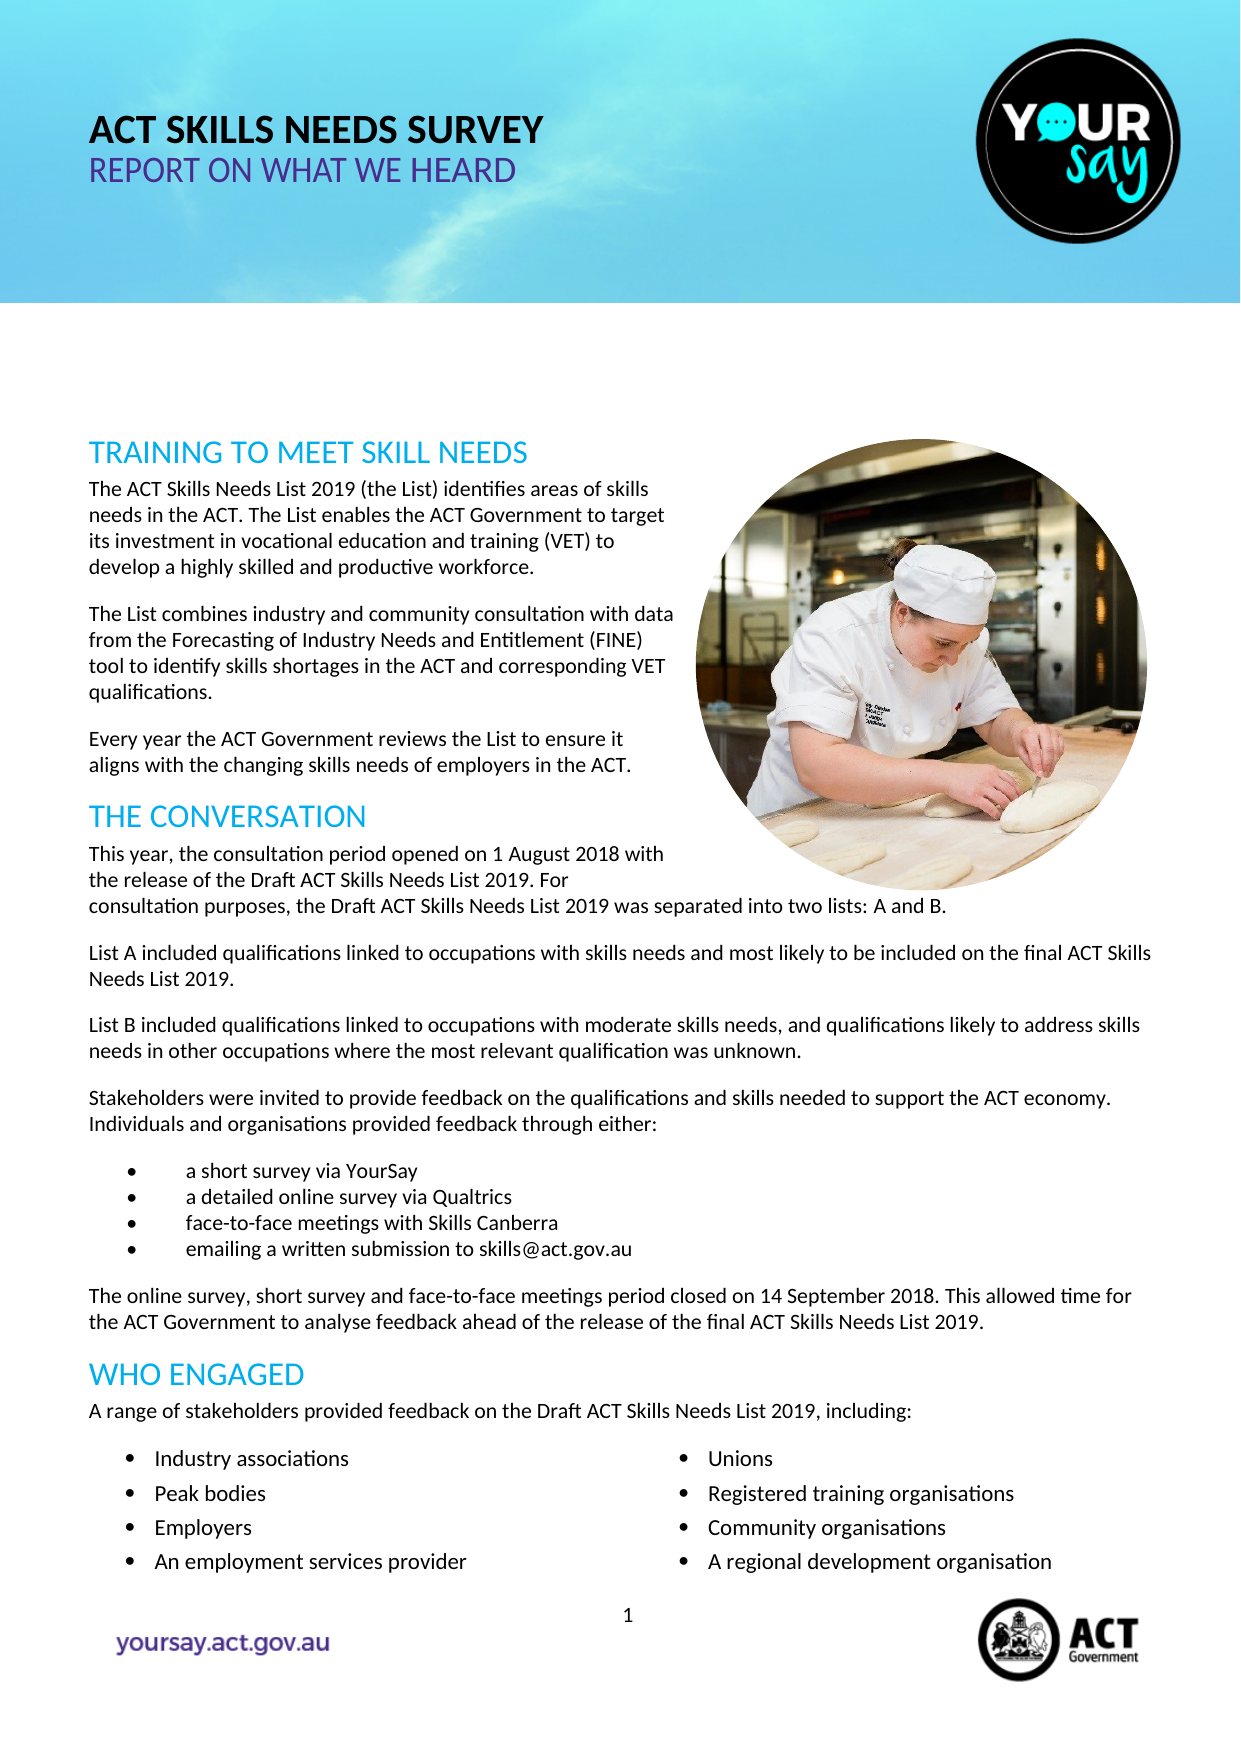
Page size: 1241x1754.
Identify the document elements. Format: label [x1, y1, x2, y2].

picture [0, 0, 1241, 303]
picture [695, 439, 1148, 891]
picture [88, 1596, 1167, 1700]
